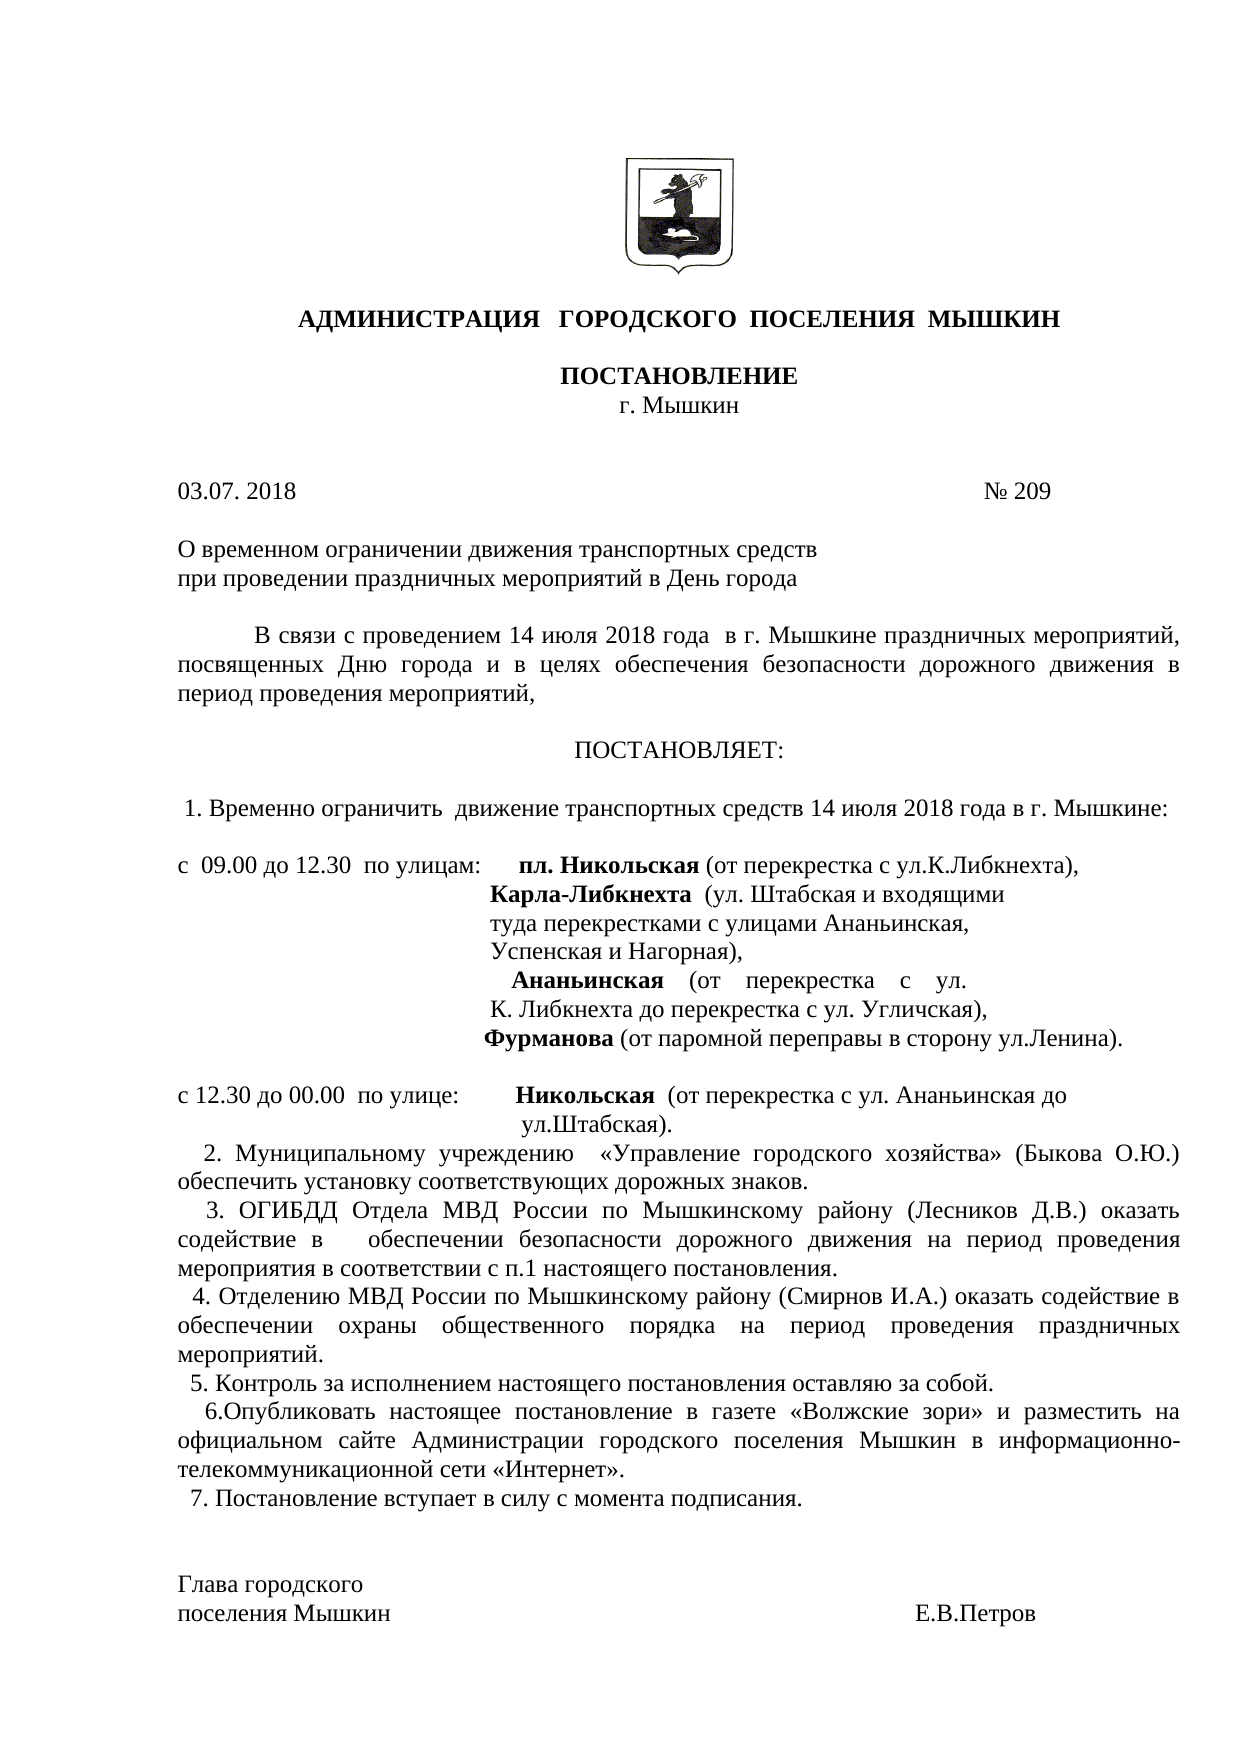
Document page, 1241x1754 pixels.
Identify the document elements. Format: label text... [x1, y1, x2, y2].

text 03.07. 2018 № 209 [177, 476, 1181, 505]
text Фурманова (от паромной переправы в сторону ул.Ленина). [177, 1023, 1181, 1051]
picture [613, 118, 745, 276]
text 7. Постановление вступает в силу с момента подписания. [177, 1483, 1181, 1511]
text О временном ограничении движения транспортных средств [177, 534, 1181, 563]
text ул.Штабская). [177, 1109, 1181, 1138]
text Карла-Либкнехта (ул. Штабская и входящими [177, 879, 1181, 908]
text Глава городского [177, 1569, 1181, 1598]
text г. Мышкин [177, 390, 1181, 419]
text 1. Временно ограничить движение транспортных средств 14 июля 2018 года в г. Мышкине: [177, 793, 1181, 821]
text с 12.30 до 00.00 по улице: Никольская (от перекрестка с ул. Ананьинская до [177, 1080, 1181, 1109]
text ПОСТАНОВЛЯЕТ: [177, 735, 1181, 764]
text поселения Мышкин Е.В.Петров [177, 1598, 1181, 1626]
text 5. Контроль за исполнением настоящего постановления оставляю за собой. [177, 1368, 1181, 1396]
text Ананьинская (от перекрестка с ул. [325, 965, 1181, 994]
text туда перекрестками с улицами Ананьинская, [177, 908, 1181, 936]
text при проведении праздничных мероприятий в День города [177, 563, 1181, 591]
text К. Либкнехта до перекрестка с ул. Угличская), [177, 994, 1181, 1023]
text АДМИНИСТРАЦИЯ ГОРОДСКОГО ПОСЕЛЕНИЯ МЫШКИН [177, 304, 1181, 333]
text 4. Отделению МВД России по Мышкинскому району (Смирнов И.А.) оказать содействие в обеспечении охраны общественного порядка на период проведения праздничных мероприятий. [177, 1281, 1181, 1368]
text 3. ОГИБДД Отдела МВД России по Мышкинскому району (Лесников Д.В.) оказать содействие в обеспечении безопасности дорожного движения на период проведения мероприятия в соответствии с п.1 настоящего постановления. [177, 1195, 1181, 1281]
text 6.Опубликовать настоящее постановление в газете «Волжские зори» и разместить на официальном сайте Администрации городского поселения Мышкин в информационно-телекоммуникационной сети «Интернет». [177, 1396, 1181, 1483]
text с 09.00 до 12.30 по улицам: пл. Никольская (от перекрестка с ул.К.Либкнехта), [177, 850, 1181, 879]
text 2. Муниципальному учреждению «Управление городского хозяйства» (Быкова О.Ю.) обеспечить установку соответствующих дорожных знаков. [177, 1138, 1181, 1195]
text В связи с проведением 14 июля 2018 года в г. Мышкине праздничных мероприятий, посвященных Дню города и в целях обеспечения безопасности дорожного движения в период проведения мероприятий, [177, 620, 1181, 706]
text ПОСТАНОВЛЕНИЕ [177, 361, 1181, 390]
text Успенская и Нагорная), [177, 936, 1181, 965]
